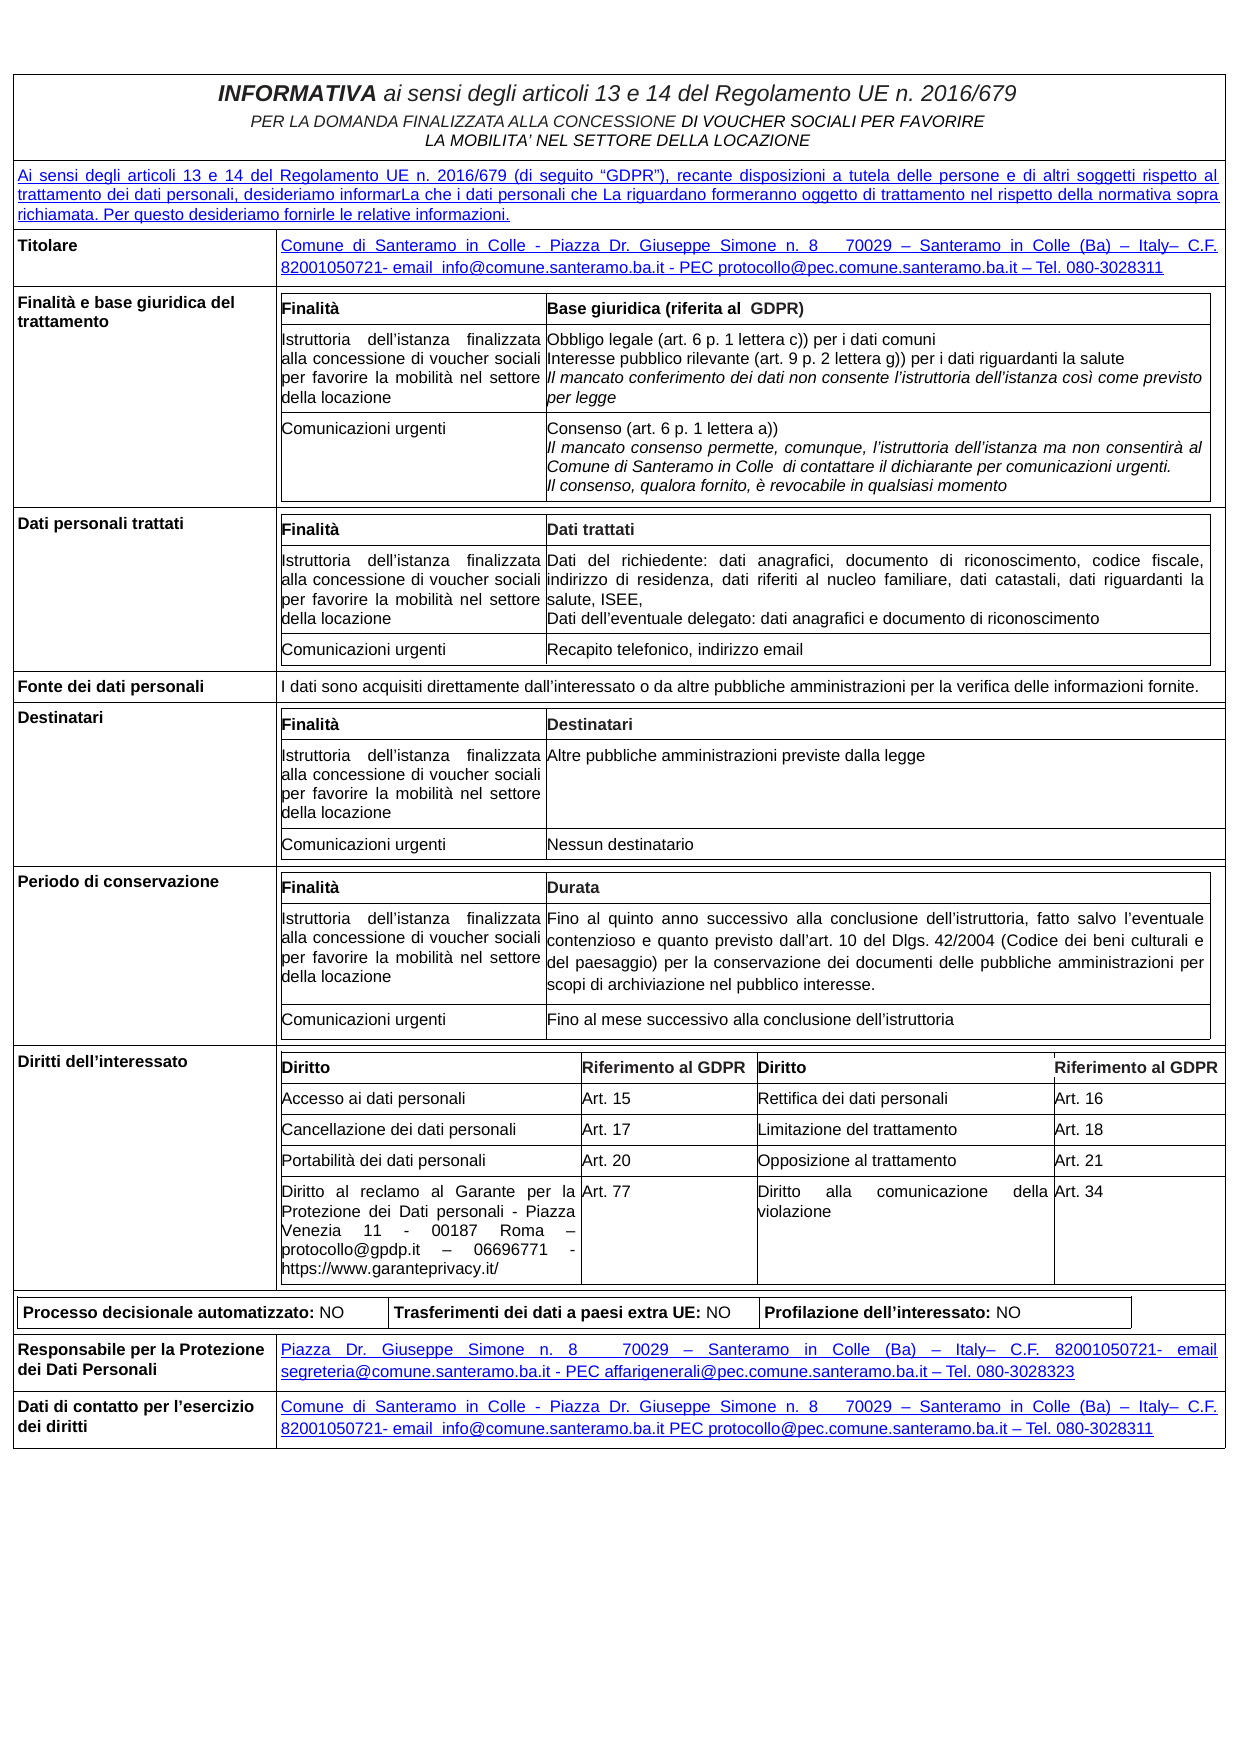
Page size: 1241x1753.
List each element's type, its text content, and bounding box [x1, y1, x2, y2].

table_cell Diritti dell’interessato [14, 1046, 276, 1290]
table_cell [277, 867, 1225, 1045]
table_cell Ai sensi degli articoli 13 e 14 del Regolamento UE n. 2016/679 (di seguito “GDPR”), recante disposizioni a tutela delle persone e di altri soggetti rispetto al trattamento dei dati personali, desideriamo informarLa che i dati personali che La riguardano formeranno oggetto di trattamento nel rispetto della normativa sopra richiamata. Per questo desideriamo fornirle le relative informazioni. [14, 161, 1225, 229]
table_cell Titolare [14, 230, 276, 286]
table_cell Dati personali trattati [14, 508, 276, 671]
table_cell Piazza Dr. Giuseppe Simone n. 8 70029 – Santeramo in Colle (Ba) – Italy– C.F. 82001050721- email segreteria@comune.santeramo.ba.it - PEC affarigenerali@pec.comune.santeramo.ba.it – Tel. 080-3028323 [277, 1335, 1225, 1391]
table_cell Comune di Santeramo in Colle - Piazza Dr. Giuseppe Simone n. 8 70029 – Santeramo in Colle (Ba) – Italy– C.F. 82001050721- email info@comune.santeramo.ba.it PEC protocollo@pec.comune.santeramo.ba.it – Tel. 080-3028311 [277, 1392, 1225, 1448]
table_cell [277, 287, 1225, 507]
table_cell Fonte dei dati personali [14, 672, 276, 702]
table_cell [277, 703, 1225, 866]
table_cell Responsabile per la Protezione dei Dati Personali [14, 1335, 276, 1391]
table_header INFORMATIVA ai sensi degli articoli 13 e 14 del Regolamento UE n. 2016/679 PER LA DOMANDA FINALIZZATA ALLA CONCESSIONE DI VOUCHER SOCIALI PER FAVORIRE LA MOBILITA’ NEL SETTORE DELLA LOCAZIONE [14, 75, 1225, 160]
table_cell Finalità e base giuridica del trattamento [14, 287, 276, 507]
table_cell I dati sono acquisiti direttamente dall’interessato o da altre pubbliche amministrazioni per la verifica delle informazioni fornite. [277, 672, 1225, 702]
table_cell [277, 508, 1225, 671]
table_cell Dati di contatto per l’esercizio dei diritti [14, 1392, 276, 1448]
table_cell [14, 1291, 1225, 1334]
table_cell Periodo di conservazione [14, 867, 276, 1045]
table_cell Comune di Santeramo in Colle - Piazza Dr. Giuseppe Simone n. 8 70029 – Santeramo in Colle (Ba) – Italy– C.F. 82001050721- email info@comune.santeramo.ba.it - PEC protocollo@pec.comune.santeramo.ba.it – Tel. 080-3028311 [277, 230, 1225, 286]
table_cell Destinatari [14, 703, 276, 866]
table_cell [277, 1046, 1225, 1290]
